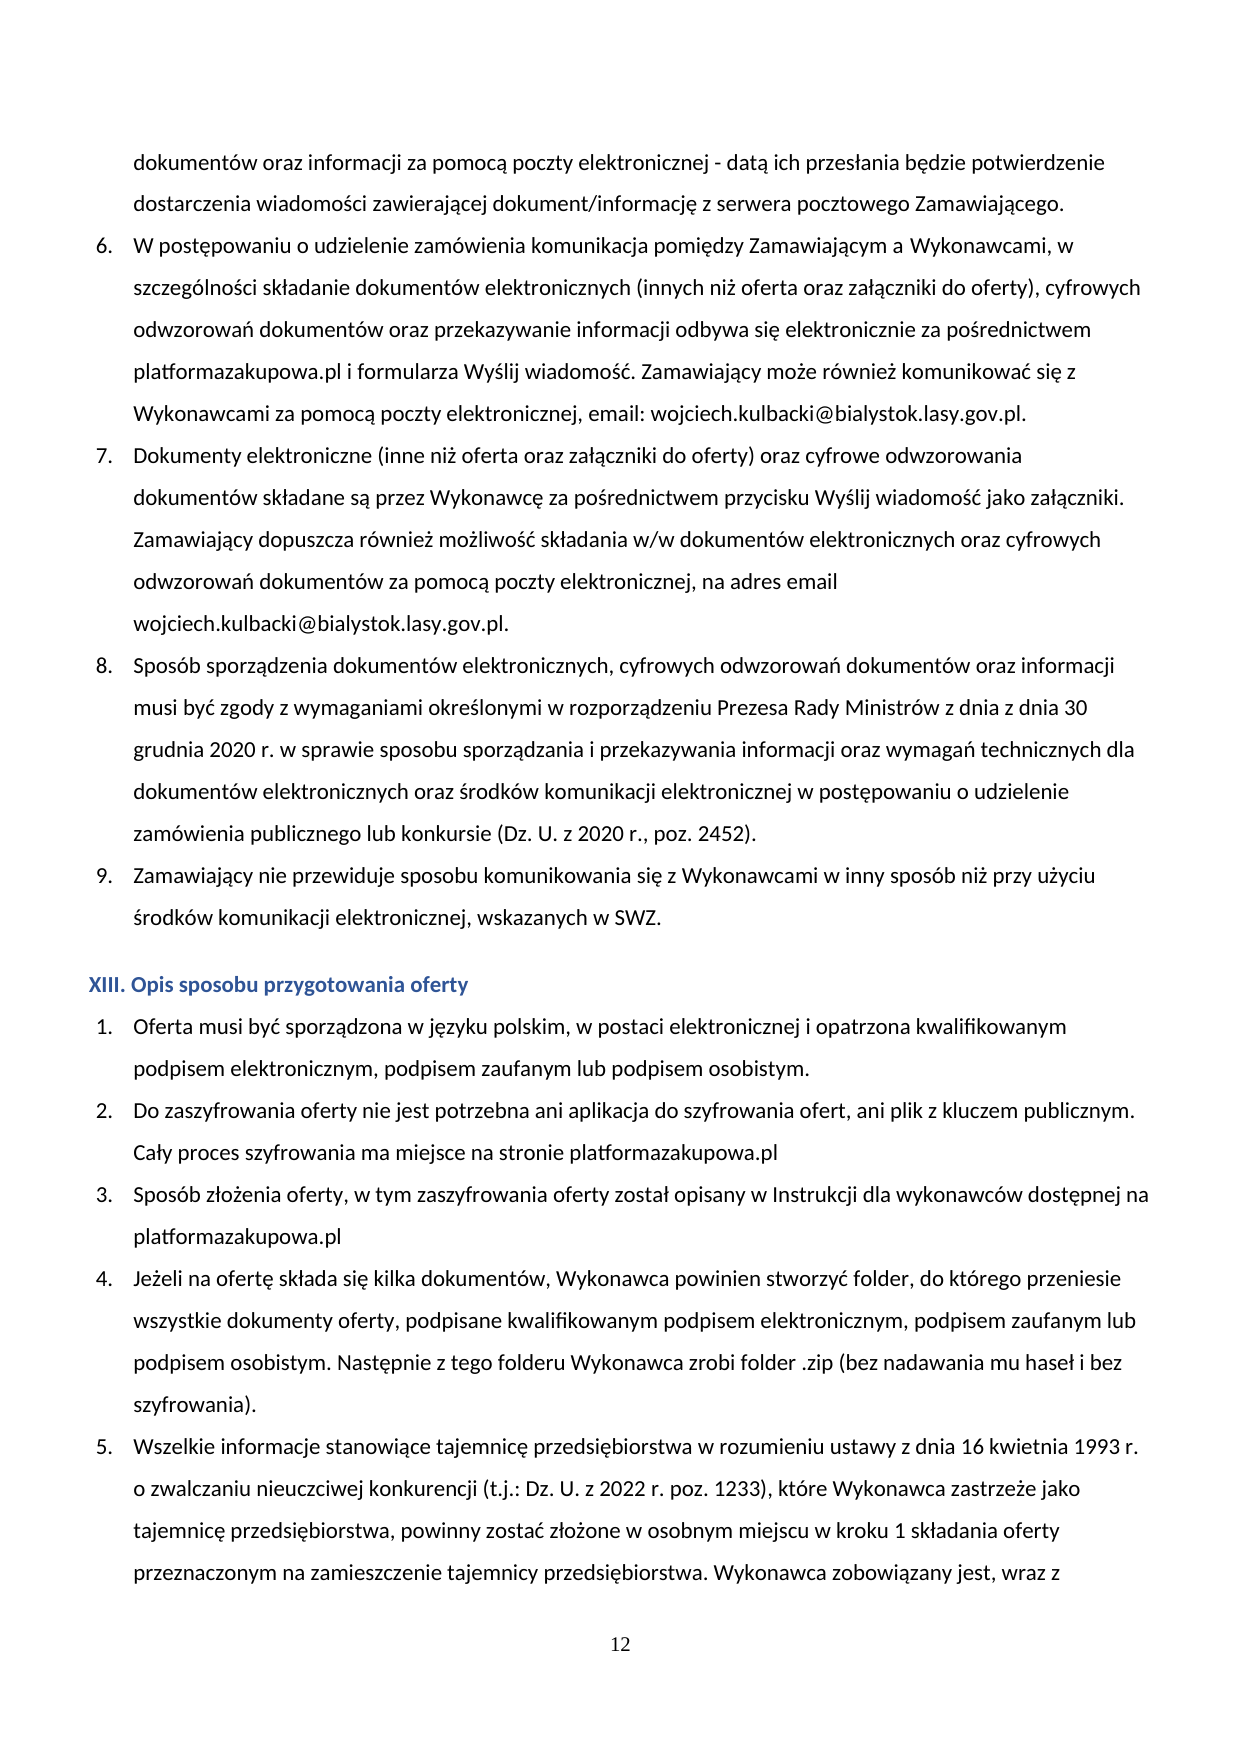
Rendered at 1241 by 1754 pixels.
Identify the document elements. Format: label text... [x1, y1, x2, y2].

list Do zaszyfrowania oferty nie jest potrzebna ani aplikacja do szyfrowania ofert, ani plik z kluczem publicznym. Cały proces szyfrowania ma miejsce na stronie platformazakupowa.pl [96, 1096, 1152, 1166]
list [96, 148, 1152, 218]
list Dokumenty elektroniczne (inne niż oferta oraz załączniki do oferty) oraz cyfrowe odwzorowania dokumentów składane są przez Wykonawcę za pośrednictwem przycisku Wyślij wiadomość jako załączniki. Zamawiający dopuszcza również możliwość składania w/w dokumentów elektronicznych oraz cyfrowych odwzorowań dokumentów za pomocą poczty elektronicznej, na adres email wojciech.kulbacki@bialystok.lasy.gov.pl. [96, 441, 1152, 637]
list Sposób złożenia oferty, w tym zaszyfrowania oferty został opisany w Instrukcji dla wykonawców dostępnej na platformazakupowa.pl [96, 1180, 1152, 1250]
subtitle XIII. Opis sposobu przygotowania oferty [89, 970, 1152, 998]
list Jeżeli na ofertę składa się kilka dokumentów, Wykonawca powinien stworzyć folder, do którego przeniesie wszystkie dokumenty oferty, podpisane kwalifikowanym podpisem elektronicznym, podpisem zaufanym lub podpisem osobistym. Następnie z tego folderu Wykonawca zrobi folder .zip (bez nadawania mu haseł i bez szyfrowania). [96, 1264, 1152, 1418]
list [96, 1432, 1152, 1586]
list Oferta musi być sporządzona w języku polskim, w postaci elektronicznej i opatrzona kwalifikowanym podpisem elektronicznym, podpisem zaufanym lub podpisem osobistym. [96, 1012, 1152, 1082]
list Sposób sporządzenia dokumentów elektronicznych, cyfrowych odwzorowań dokumentów oraz informacji musi być zgody z wymaganiami określonymi w rozporządzeniu Prezesa Rady Ministrów z dnia z dnia 30 grudnia 2020 r. w sprawie sposobu sporządzania i przekazywania informacji oraz wymagań technicznych dla dokumentów elektronicznych oraz środków komunikacji elektronicznej w postępowaniu o udzielenie zamówienia publicznego lub konkursie (Dz. U. z 2020 r., poz. 2452). [96, 651, 1152, 847]
list W postępowaniu o udzielenie zamówienia komunikacja pomiędzy Zamawiającym a Wykonawcami, w szczególności składanie dokumentów elektronicznych (innych niż oferta oraz załączniki do oferty), cyfrowych odwzorowań dokumentów oraz przekazywanie informacji odbywa się elektronicznie za pośrednictwem platformazakupowa.pl i formularza Wyślij wiadomość. Zamawiający może również komunikować się z Wykonawcami za pomocą poczty elektronicznej, email: wojciech.kulbacki@bialystok.lasy.gov.pl. [96, 232, 1152, 427]
list Zamawiający nie przewiduje sposobu komunikowania się z Wykonawcami w inny sposób niż przy użyciu środków komunikacji elektronicznej, wskazanych w SWZ. [96, 861, 1152, 931]
